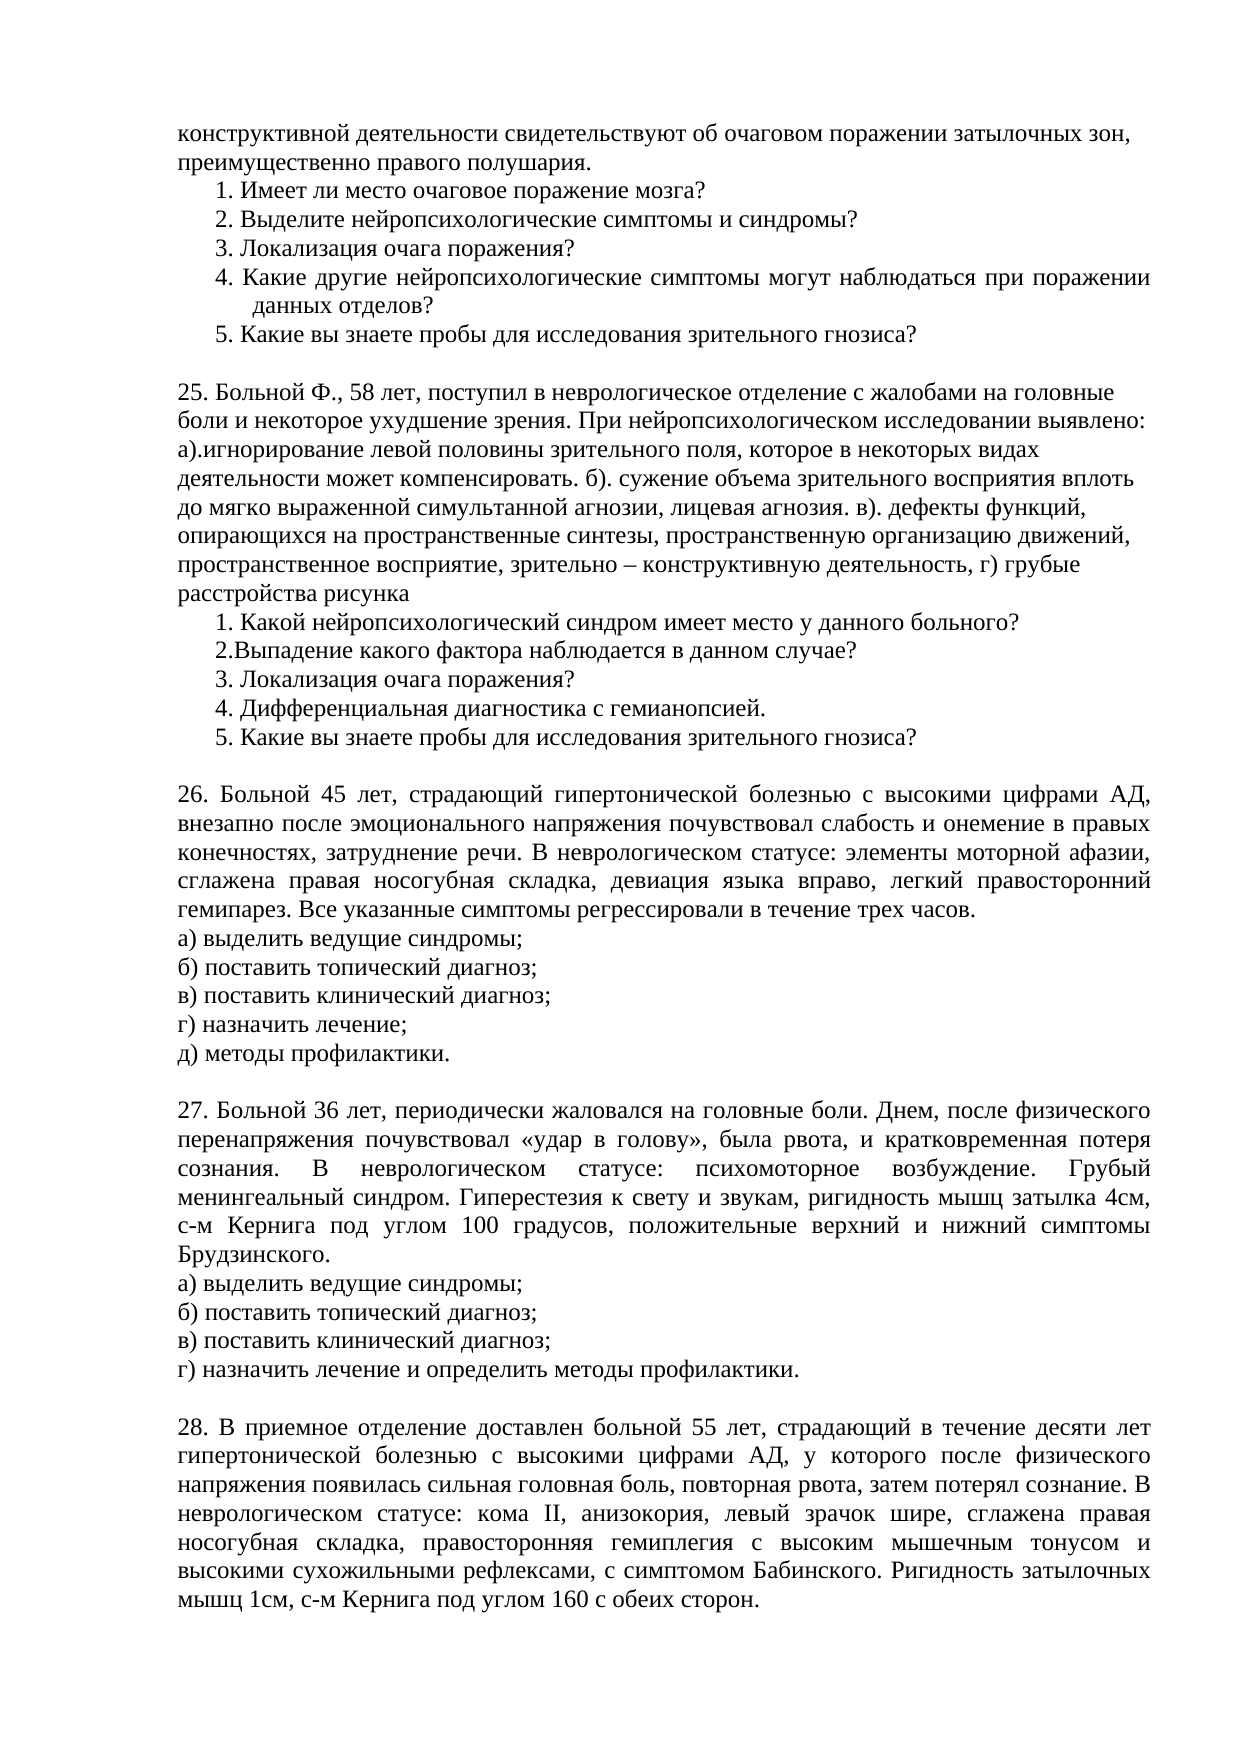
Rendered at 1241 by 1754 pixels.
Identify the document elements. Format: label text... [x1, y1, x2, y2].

text б) поставить топический диагноз; [177, 952, 1152, 981]
text 2.Выпадение какого фактора наблюдается в данном случае? [215, 636, 1152, 664]
text 1. Какой нейропсихологический синдром имеет место у данного больного? [177, 607, 1152, 636]
text г) назначить лечение; [177, 1009, 1152, 1038]
text а) выделить ведущие синдромы; [177, 923, 1152, 952]
text в) поставить клинический диагноз; [177, 1326, 1152, 1354]
text 4. Дифференциальная диагностика с гемианопсией. [215, 693, 1152, 722]
text 25. Больной Ф., 58 лет, поступил в неврологическое отделение с жалобами на головные боли и некоторое ухудшение зрения. При нейропсихологическом исследовании выявлено: а).игнорирование левой половины зрительного поля, которое в некоторых видах деятельности может компенсировать. б). сужение объема зрительного восприятия вплоть до мягко выраженной симультанной агнозии, лицевая агнозия. в). дефекты функций, опирающихся на пространственные синтезы, пространственную организацию движений, пространственное восприятие, зрительно – конструктивную деятельность, г) грубые расстройства рисунка [177, 377, 1152, 607]
text а) выделить ведущие синдромы; [177, 1268, 1152, 1297]
text 27. Больной 36 лет, периодически жаловался на головные боли. Днем, после физического перенапряжения почувствовал «удар в голову», была рвота, и кратковременная потеря сознания. В неврологическом статусе: психомоторное возбуждение. Грубый менингеальный синдром. Гиперестезия к свету и звукам, ригидность мышц затылка 4см, с-м Кернига под углом 100 градусов, положительные верхний и нижний симптомы Брудзинского. [177, 1096, 1152, 1268]
text 1. Имеет ли место очаговое поражение мозга? [177, 176, 1152, 204]
text 4. Какие другие нейропсихологические симптомы могут наблюдаться при поражении данных отделов? [215, 262, 1152, 319]
text 28. В приемное отделение доставлен больной 55 лет, страдающий в течение десяти лет гипертонической болезнью с высокими цифрами АД, у которого после физического напряжения появилась сильная головная боль, повторная рвота, затем потерял сознание. В неврологическом статусе: кома II, анизокория, левый зрачок шире, сглажена правая носогубная складка, правосторонняя гемиплегия с высоким мышечным тонусом и высокими сухожильными рефлексами, с симптомом Бабинского. Ригидность затылочных мышц 1см, с-м Кернига под углом 160 с обеих сторон. [177, 1412, 1152, 1613]
text 5. Какие вы знаете пробы для исследования зрительного гнозиса? [215, 722, 1152, 751]
text б) поставить топический диагноз; [177, 1297, 1152, 1326]
text 3. Локализация очага поражения? [215, 664, 1152, 693]
text 2. Выделите нейропсихологические симптомы и синдромы? [215, 204, 1152, 233]
text 5. Какие вы знаете пробы для исследования зрительного гнозиса? [215, 319, 1152, 348]
text 26. Больной 45 лет, страдающий гипертонической болезнью с высокими цифрами АД, внезапно после эмоционального напряжения почувствовал слабость и онемение в правых конечностях, затруднение речи. В неврологическом статусе: элементы моторной афазии, сглажена правая носогубная складка, девиация языка вправо, легкий правосторонний гемипарез. Все указанные симптомы регрессировали в течение трех часов. [177, 779, 1152, 923]
text д) методы профилактики. [177, 1038, 1152, 1067]
text в) поставить клинический диагноз; [177, 981, 1152, 1009]
text 3. Локализация очага поражения? [215, 233, 1152, 262]
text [177, 118, 1152, 176]
text г) назначить лечение и определить методы профилактики. [177, 1354, 1152, 1383]
